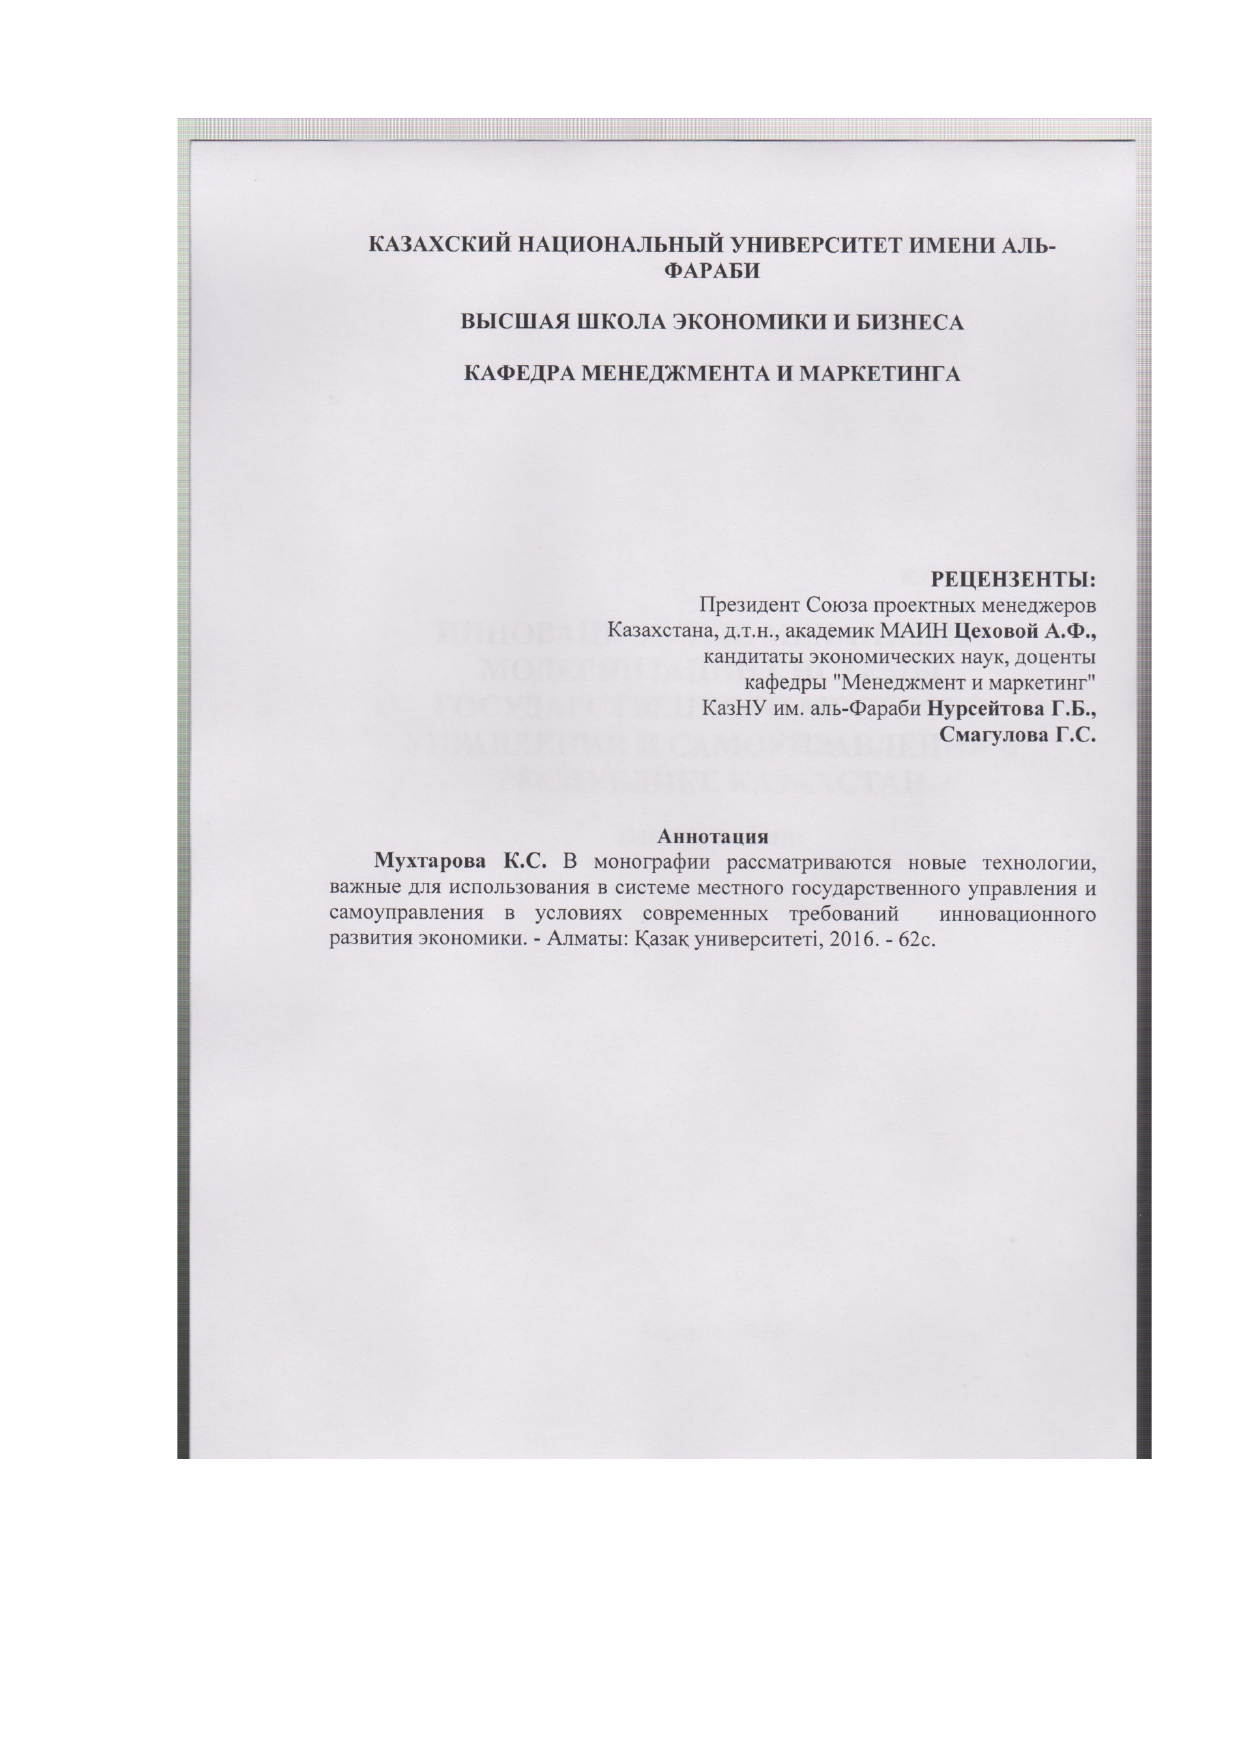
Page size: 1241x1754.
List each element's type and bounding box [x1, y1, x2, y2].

picture [177, 118, 1152, 1459]
